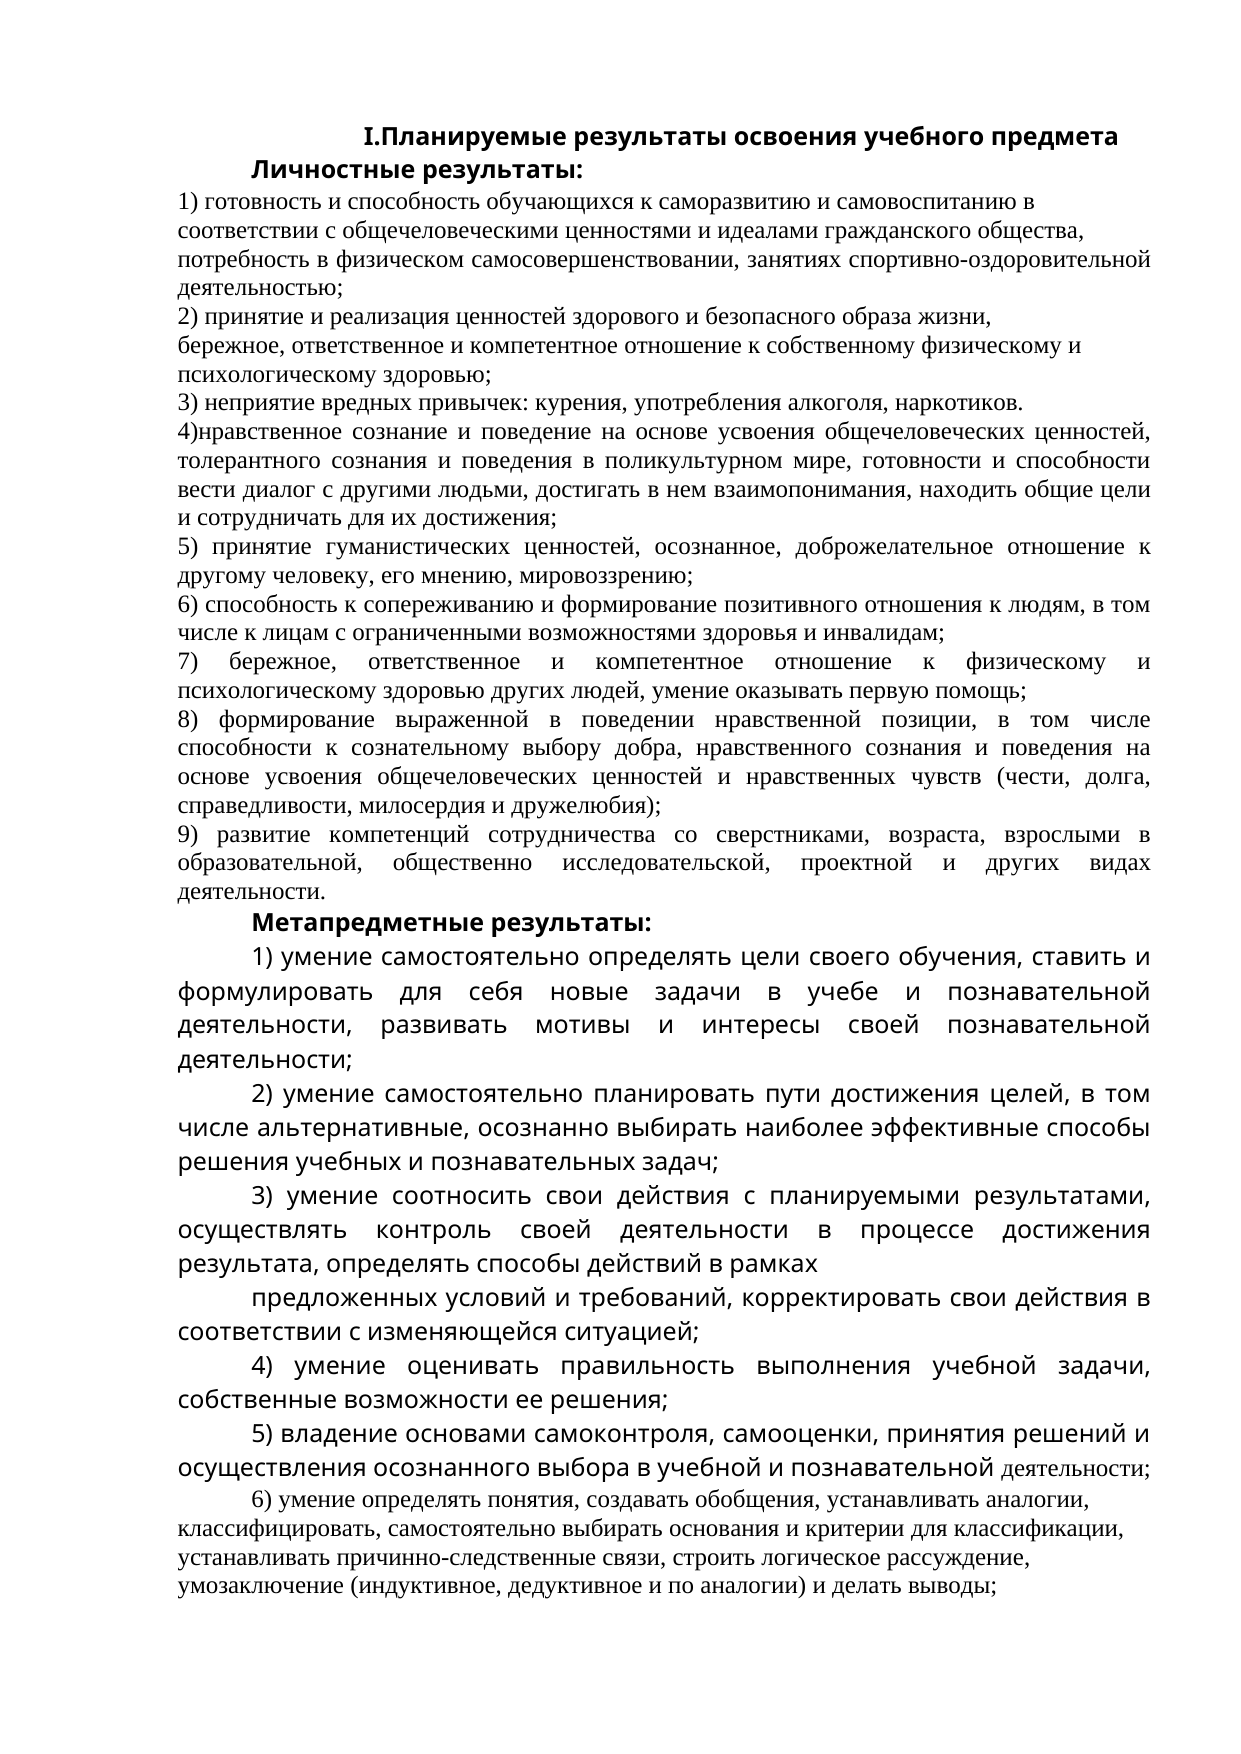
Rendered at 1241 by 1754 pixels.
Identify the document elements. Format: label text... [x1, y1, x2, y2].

text 4)нравственное сознание и поведение на основе усвоения общечеловеческих ценностей, толерантного сознания и поведения в поликультурном мире, готовности и способности вести диалог с другими людьми, достигать в нем взаимопонимания, находить общие цели и сотрудничать для их достижения; [177, 416, 1152, 531]
text Личностные результаты: [177, 152, 1152, 186]
text 3) умение соотносить свои действия с планируемыми результатами, осуществлять контроль своей деятельности в процессе достижения результата, определять способы действий в рамках [177, 1177, 1152, 1280]
text 2) принятие и реализация ценностей здорового и безопасного образа жизни, [177, 301, 1152, 330]
text 6) умение определять понятия, создавать обобщения, устанавливать аналогии, классифицировать, самостоятельно выбирать основания и критерии для классификации, устанавливать причинно-следственные связи, строить логическое рассуждение, умозаключение (индуктивное, дедуктивное и по аналогии) и делать выводы; [177, 1484, 1152, 1599]
text 3) неприятие вредных привычек: курения, употребления алкоголя, наркотиков. [177, 387, 1152, 416]
text 1) умение самостоятельно определять цели своего обучения, ставить и формулировать для себя новые задачи в учебе и познавательной деятельности, развивать мотивы и интересы своей познавательной деятельности; [177, 939, 1152, 1075]
text потребность в физическом самосовершенствовании, занятиях спортивно-оздоровительной деятельностью; [177, 244, 1152, 301]
text предложенных условий и требований, корректировать свои действия в соответствии с изменяющейся ситуацией; [177, 1280, 1152, 1348]
text 9) развитие компетенций сотрудничества со сверстниками, возраста, взрослыми в образовательной, общественно исследовательской, проектной и других видах деятельности. [177, 819, 1152, 905]
text 2) умение самостоятельно планировать пути достижения целей, в том числе альтернативные, осознанно выбирать наиболее эффективные способы решения учебных и познавательных задач; [177, 1075, 1152, 1177]
text 4) умение оценивать правильность выполнения учебной задачи, собственные возможности ее решения; [177, 1348, 1152, 1416]
text 5) владение основами самоконтроля, самооценки, принятия решений и осуществления осознанного выбора в учебной и познавательной деятельности; [177, 1416, 1152, 1484]
text психологическому здоровью; [177, 359, 1152, 387]
text 5) принятие гуманистических ценностей, осознанное, доброжелательное отношение к другому человеку, его мнению, мировоззрению; [177, 531, 1152, 589]
text 7) бережное, ответственное и компетентное отношение к физическому и психологическому здоровью других людей, умение оказывать первую помощь; [177, 646, 1152, 704]
text 8) формирование выраженной в поведении нравственной позиции, в том числе способности к сознательному выбору добра, нравственного сознания и поведения на основе усвоения общечеловеческих ценностей и нравственных чувств (чести, долга, справедливости, милосердия и дружелюбия); [177, 704, 1152, 819]
text бережное, ответственное и компетентное отношение к собственному физическому и [177, 330, 1152, 359]
list I.Планируемые результаты освоения учебного предмета [290, 118, 1152, 152]
text соответствии с общечеловеческими ценностями и идеалами гражданского общества, [177, 215, 1152, 244]
text Метапредметные результаты: [177, 905, 1152, 939]
text 1) готовность и способность обучающихся к саморазвитию и самовоспитанию в [177, 186, 1152, 215]
text 6) способность к сопереживанию и формирование позитивного отношения к людям, в том числе к лицам с ограниченными возможностями здоровья и инвалидам; [177, 589, 1152, 646]
